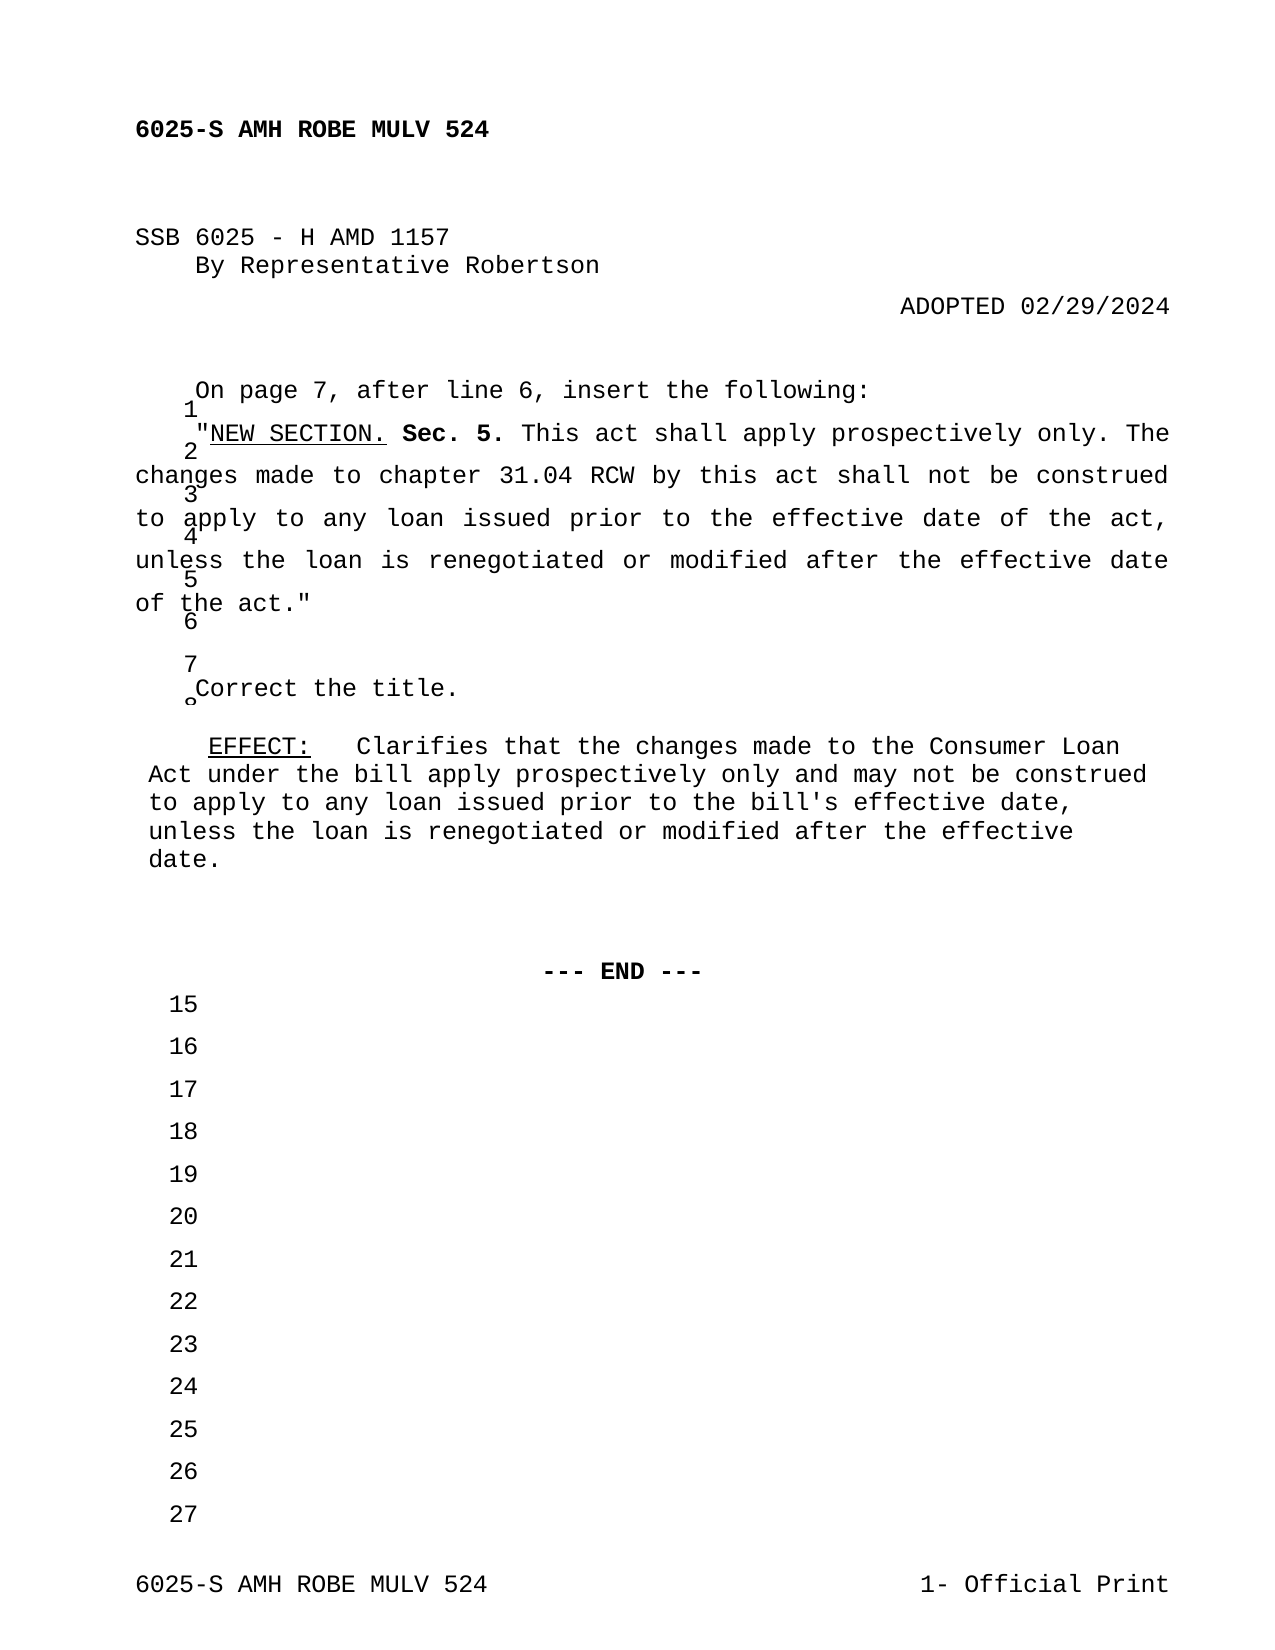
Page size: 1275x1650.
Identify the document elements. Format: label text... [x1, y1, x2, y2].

text - [135, 224, 1170, 252]
text "NEW SECTION. Sec. 5. This act shall apply prospectively only. The changes made to chapter 31.04 RCW by this act shall not be construed to apply to any loan issued prior to the effective date of the act, unless the loan is renegotiated or modified after the effective date of the act." [135, 407, 1170, 620]
text --- END --- [75, 946, 1170, 988]
text Correct the title. [135, 662, 1170, 705]
text On page 7, after line 6, insert the following: [135, 365, 1170, 407]
